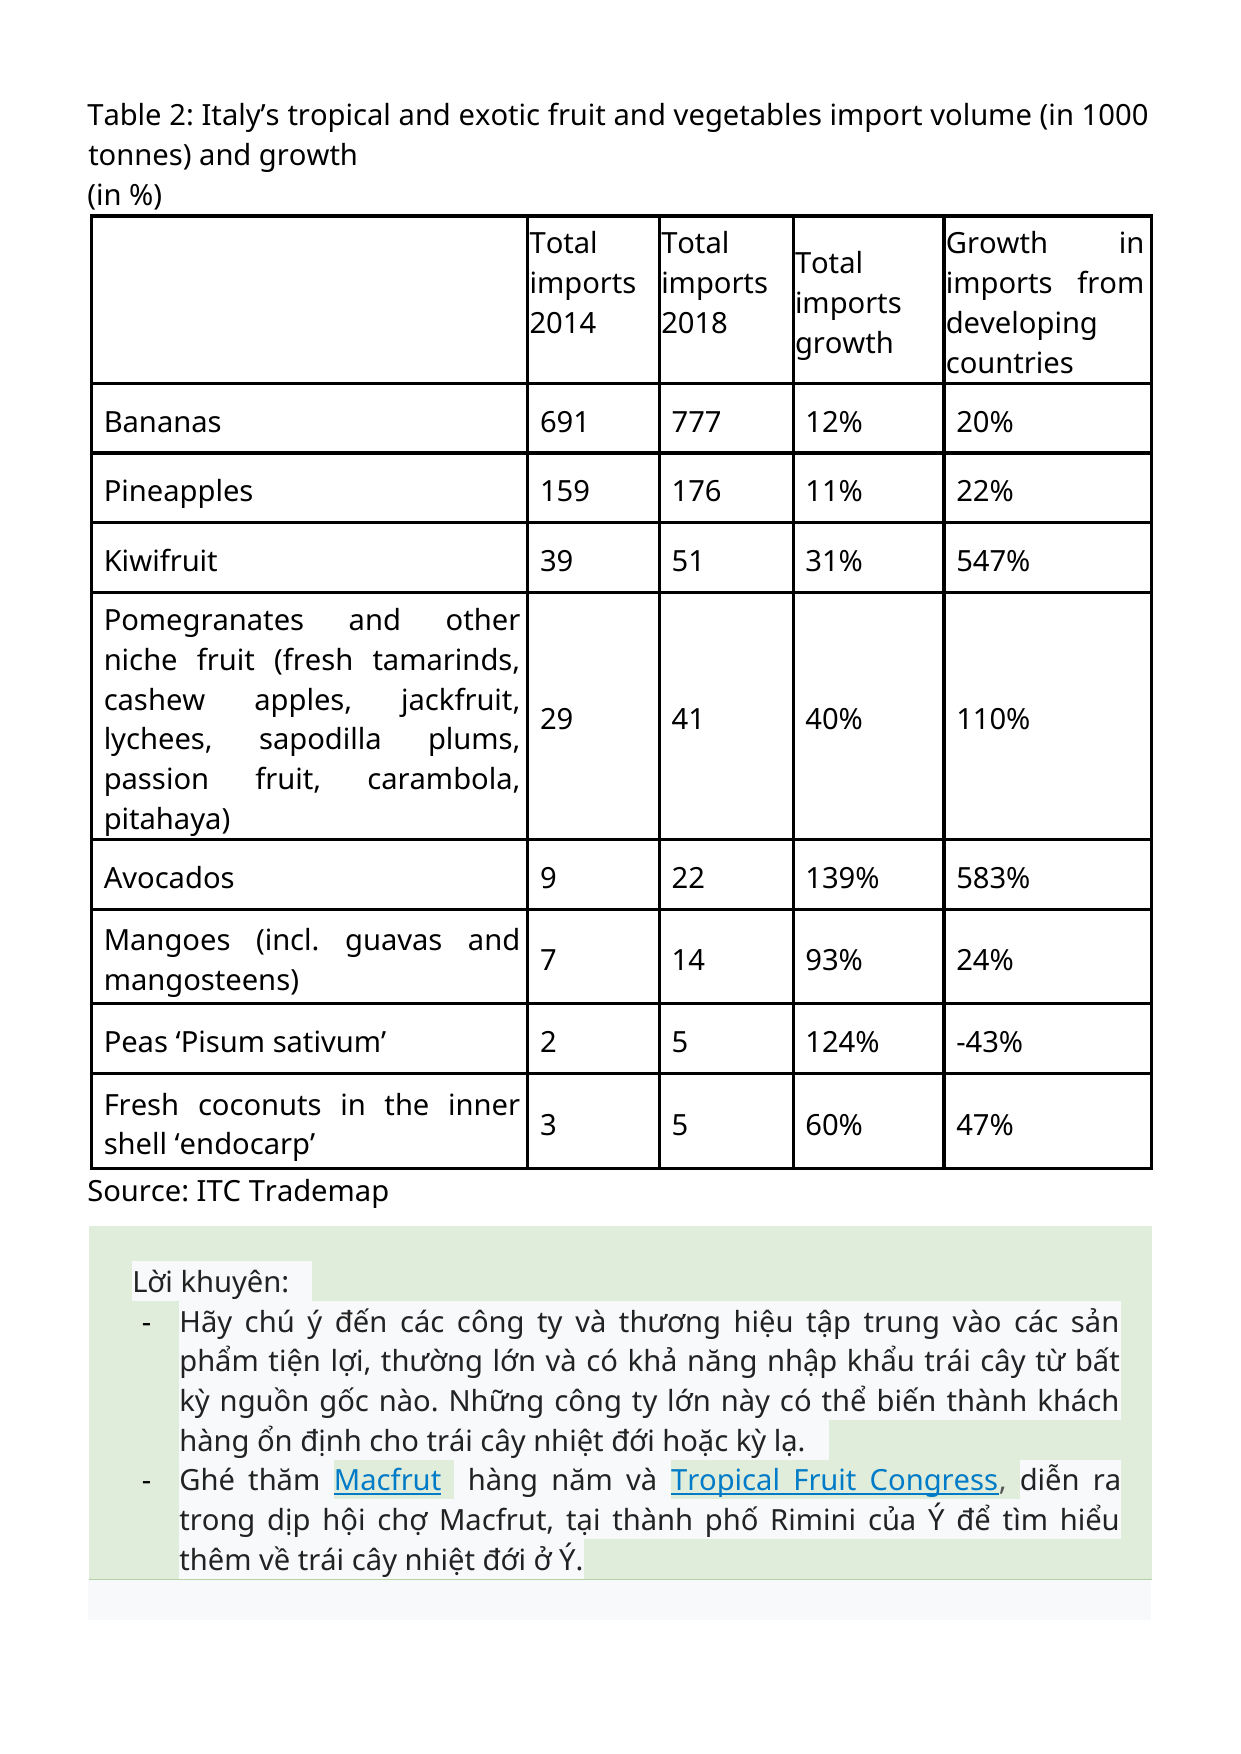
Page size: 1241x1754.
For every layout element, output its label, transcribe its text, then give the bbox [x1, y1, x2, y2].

table_cell 47% [946, 1075, 1150, 1167]
table_cell Bananas [93, 385, 526, 451]
table_cell Pineapples [93, 455, 526, 521]
table_cell 139% [795, 841, 942, 907]
table_cell 5 [661, 1075, 792, 1167]
text Source: ITC Trademap [87, 1170, 1149, 1209]
table_cell 39 [529, 524, 658, 591]
table_cell 31% [795, 524, 942, 591]
table_header Total imports 2018 [661, 218, 792, 382]
table_cell 777 [661, 385, 792, 451]
text (in %) [87, 174, 1149, 214]
table_cell 691 [529, 385, 658, 451]
table_cell 41 [661, 594, 792, 838]
table_cell 11% [795, 455, 942, 521]
table_cell 24% [946, 911, 1150, 1002]
table_cell Mangoes (incl. guavas and mangosteens) [93, 911, 526, 1002]
table_cell 40% [795, 594, 942, 838]
table_cell 159 [529, 455, 658, 521]
table_cell 9 [529, 841, 658, 907]
table_cell 22% [946, 455, 1150, 521]
table_cell -43% [946, 1005, 1150, 1072]
table_cell 3 [529, 1075, 658, 1167]
table_cell 20% [946, 385, 1150, 451]
table_cell Fresh coconuts in the inner shell ‘endocarp’ [93, 1075, 526, 1167]
table_header Total imports growth [795, 218, 942, 382]
table_cell 124% [795, 1005, 942, 1072]
table_header Total imports 2014 [529, 218, 658, 382]
table_cell 12% [795, 385, 942, 451]
table_cell Kiwifruit [93, 524, 526, 591]
table_header Lời khuyên: Hãy chú ý đến các công ty và thương hiệu tập trung vào các sản phẩm tiện lợi, thường lớn và có khả năng nhập khẩu trái cây từ bất kỳ nguồn gốc nào. Những công ty lớn này có thể biến thành khách hàng ổn định cho trái cây nhiệt đới hoặc kỳ lạ. Ghé thăm Macfrut hàng năm và Tropical Fruit Congress, diễn ra trong dịp hội chợ Macfrut, tại thành phố Rimini của Ý để tìm hiểu thêm về trái cây nhiệt đới ở Ý. [89, 1226, 1152, 1579]
table_cell 7 [529, 911, 658, 1002]
table_cell 547% [946, 524, 1150, 591]
table_cell 93% [795, 911, 942, 1002]
table_cell 22 [661, 841, 792, 907]
table_cell 29 [529, 594, 658, 838]
table_cell 5 [661, 1005, 792, 1072]
table_cell 176 [661, 455, 792, 521]
text Table 2: Italy’s tropical and exotic fruit and vegetables import volume (in 1000 tonnes) and growth [87, 94, 1149, 174]
table_cell 51 [661, 524, 792, 591]
table_cell 2 [529, 1005, 658, 1072]
table_cell 14 [661, 911, 792, 1002]
table_header [93, 218, 526, 382]
table_cell 110% [946, 594, 1150, 838]
table_header Growth in imports from developing countries [946, 218, 1150, 382]
table_cell Peas ‘Pisum sativum’ [93, 1005, 526, 1072]
table_cell Avocados [93, 841, 526, 907]
table_cell Pomegranates and other niche fruit (fresh tamarinds, cashew apples, jackfruit, lychees, sapodilla plums, passion fruit, carambola, pitahaya) [93, 594, 526, 838]
table_cell 60% [795, 1075, 942, 1167]
table_cell 583% [946, 841, 1150, 907]
